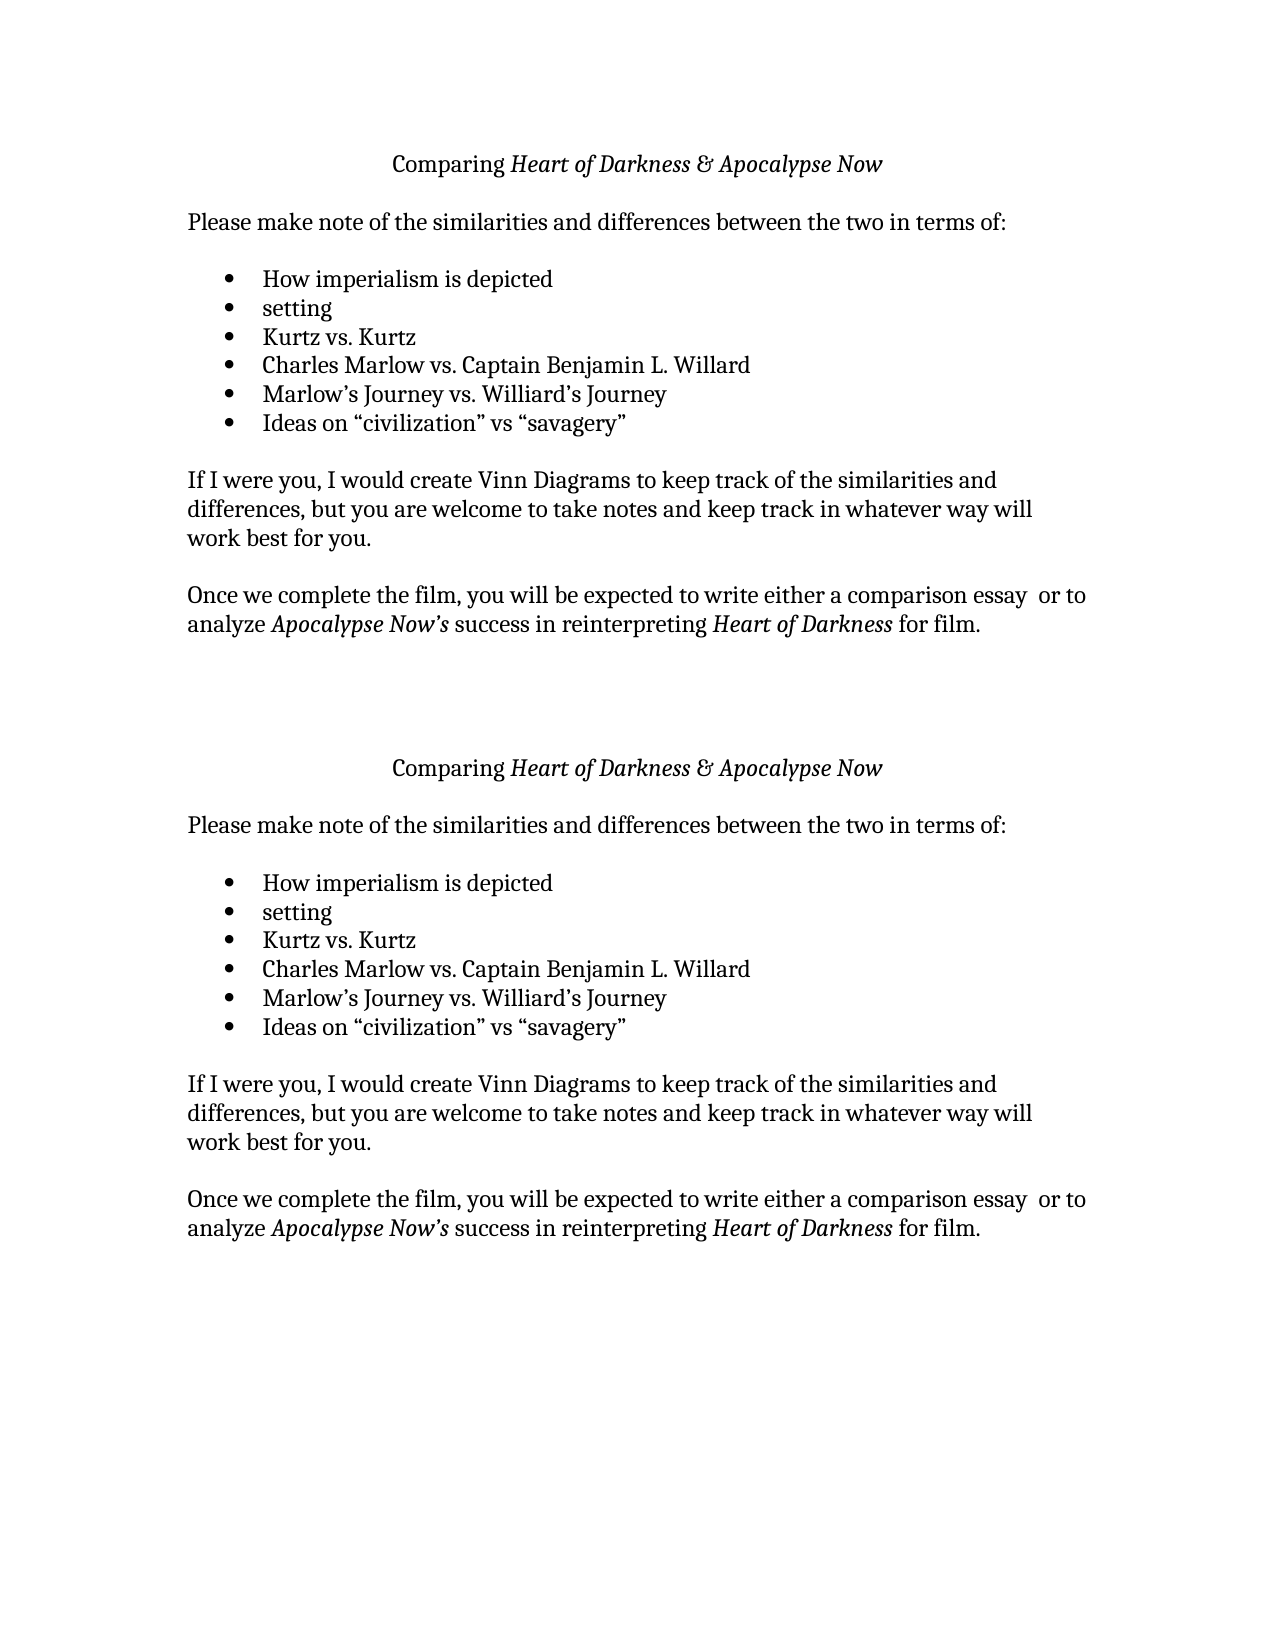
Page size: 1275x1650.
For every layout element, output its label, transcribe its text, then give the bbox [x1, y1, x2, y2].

text Comparing Heart of Darkness & Apocalypse Now [187, 150, 1087, 179]
list Ideas on “civilization” vs “savagery” [225, 1012, 1087, 1041]
list Ideas on “civilization” vs “savagery” [225, 409, 1087, 437]
text Please make note of the similarities and differences between the two in terms of: [187, 811, 1087, 840]
text If I were you, I would create Vinn Diagrams to keep track of the similarities and differences, but you are welcome to take notes and keep track in whatever way will work best for you. [187, 466, 1087, 552]
list How imperialism is depicted [225, 869, 1087, 897]
text Once we complete the film, you will be expected to write either a comparison essay or to analyze Apocalypse Now’s success in reinterpreting Heart of Darkness for film. [187, 581, 1087, 639]
list Kurtz vs. Kurtz [225, 322, 1087, 351]
list Charles Marlow vs. Captain Benjamin L. Willard [225, 351, 1087, 380]
text Comparing Heart of Darkness & Apocalypse Now [187, 754, 1087, 782]
list Marlow’s Journey vs. Williard’s Journey [225, 984, 1087, 1012]
text If I were you, I would create Vinn Diagrams to keep track of the similarities and differences, but you are welcome to take notes and keep track in whatever way will work best for you. [187, 1070, 1087, 1156]
list setting [225, 897, 1087, 926]
list How imperialism is depicted [225, 265, 1087, 294]
list Charles Marlow vs. Captain Benjamin L. Willard [225, 955, 1087, 984]
list Marlow’s Journey vs. Williard’s Journey [225, 380, 1087, 409]
text Once we complete the film, you will be expected to write either a comparison essay or to analyze Apocalypse Now’s success in reinterpreting Heart of Darkness for film. [187, 1185, 1087, 1242]
list setting [225, 294, 1087, 322]
list Kurtz vs. Kurtz [225, 926, 1087, 955]
text Please make note of the similarities and differences between the two in terms of: [187, 207, 1087, 236]
